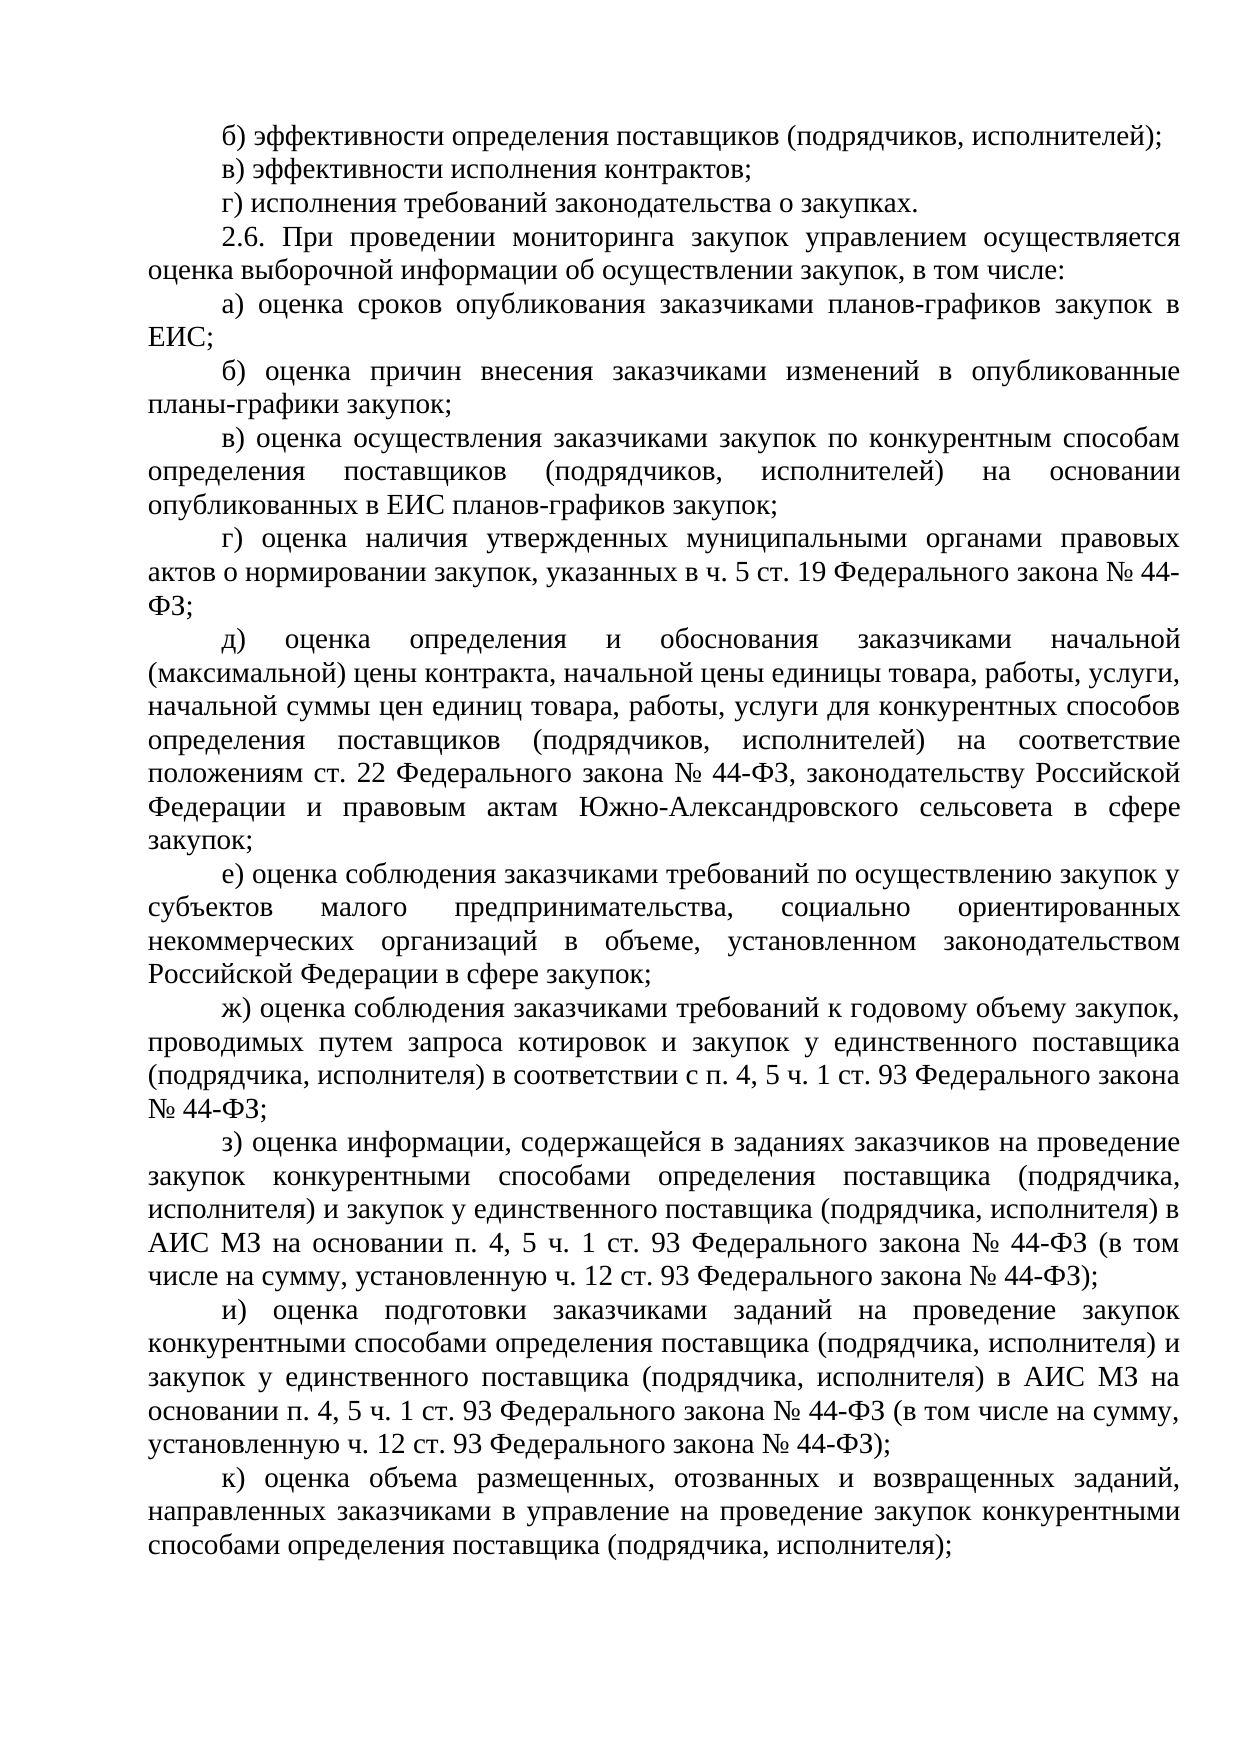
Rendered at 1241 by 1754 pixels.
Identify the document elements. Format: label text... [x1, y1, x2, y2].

text а) оценка сроков опубликования заказчиками планов-графиков закупок в ЕИС; [148, 286, 1181, 353]
text к) оценка объема размещенных, отозванных и возвращенных заданий, направленных заказчиками в управление на проведение закупок конкурентными способами определения поставщика (подрядчика, исполнителя); [148, 1460, 1181, 1560]
text д) оценка определения и обоснования заказчиками начальной (максимальной) цены контракта, начальной цены единицы товара, работы, услуги, начальной суммы цен единиц товара, работы, услуги для конкурентных способов определения поставщиков (подрядчиков, исполнителей) на соответствие положениям ст. 22 Федерального закона № 44-ФЗ, законодательству Российской Федерации и правовым актам Южно-Александровского сельсовета в сфере закупок; [148, 621, 1181, 856]
text в) эффективности исполнения контрактов; [148, 152, 1181, 185]
text б) эффективности определения поставщиков (подрядчиков, исполнителей); [148, 118, 1181, 152]
text з) оценка информации, содержащейся в заданиях заказчиков на проведение закупок конкурентными способами определения поставщика (подрядчика, исполнителя) и закупок у единственного поставщика (подрядчика, исполнителя) в АИС МЗ на основании п. 4, 5 ч. 1 ст. 93 Федерального закона № 44-ФЗ (в том числе на сумму, установленную ч. 12 ст. 93 Федерального закона № 44-ФЗ); [148, 1124, 1181, 1292]
text ж) оценка соблюдения заказчиками требований к годовому объему закупок, проводимых путем запроса котировок и закупок у единственного поставщика (подрядчика, исполнителя) в соответствии с п. 4, 5 ч. 1 ст. 93 Федерального закона № 44-ФЗ; [148, 990, 1181, 1124]
text в) оценка осуществления заказчиками закупок по конкурентным способам определения поставщиков (подрядчиков, исполнителей) на основании опубликованных в ЕИС планов-графиков закупок; [148, 420, 1181, 521]
text 2.6. При проведении мониторинга закупок управлением осуществляется оценка выборочной информации об осуществлении закупок, в том числе: [148, 219, 1181, 286]
text б) оценка причин внесения заказчиками изменений в опубликованные планы-графики закупок; [148, 353, 1181, 420]
text г) исполнения требований законодательства о закупках. [148, 185, 1181, 219]
text г) оценка наличия утвержденных муниципальными органами правовых актов о нормировании закупок, указанных в ч. 5 ст. 19 Федерального закона № 44-ФЗ; [148, 521, 1181, 621]
text и) оценка подготовки заказчиками заданий на проведение закупок конкурентными способами определения поставщика (подрядчика, исполнителя) и закупок у единственного поставщика (подрядчика, исполнителя) в АИС МЗ на основании п. 4, 5 ч. 1 ст. 93 Федерального закона № 44-ФЗ (в том числе на сумму, установленную ч. 12 ст. 93 Федерального закона № 44-ФЗ); [148, 1292, 1181, 1460]
text е) оценка соблюдения заказчиками требований по осуществлению закупок у субъектов малого предпринимательства, социально ориентированных некоммерческих организаций в объеме, установленном законодательством Российской Федерации в сфере закупок; [148, 856, 1181, 990]
